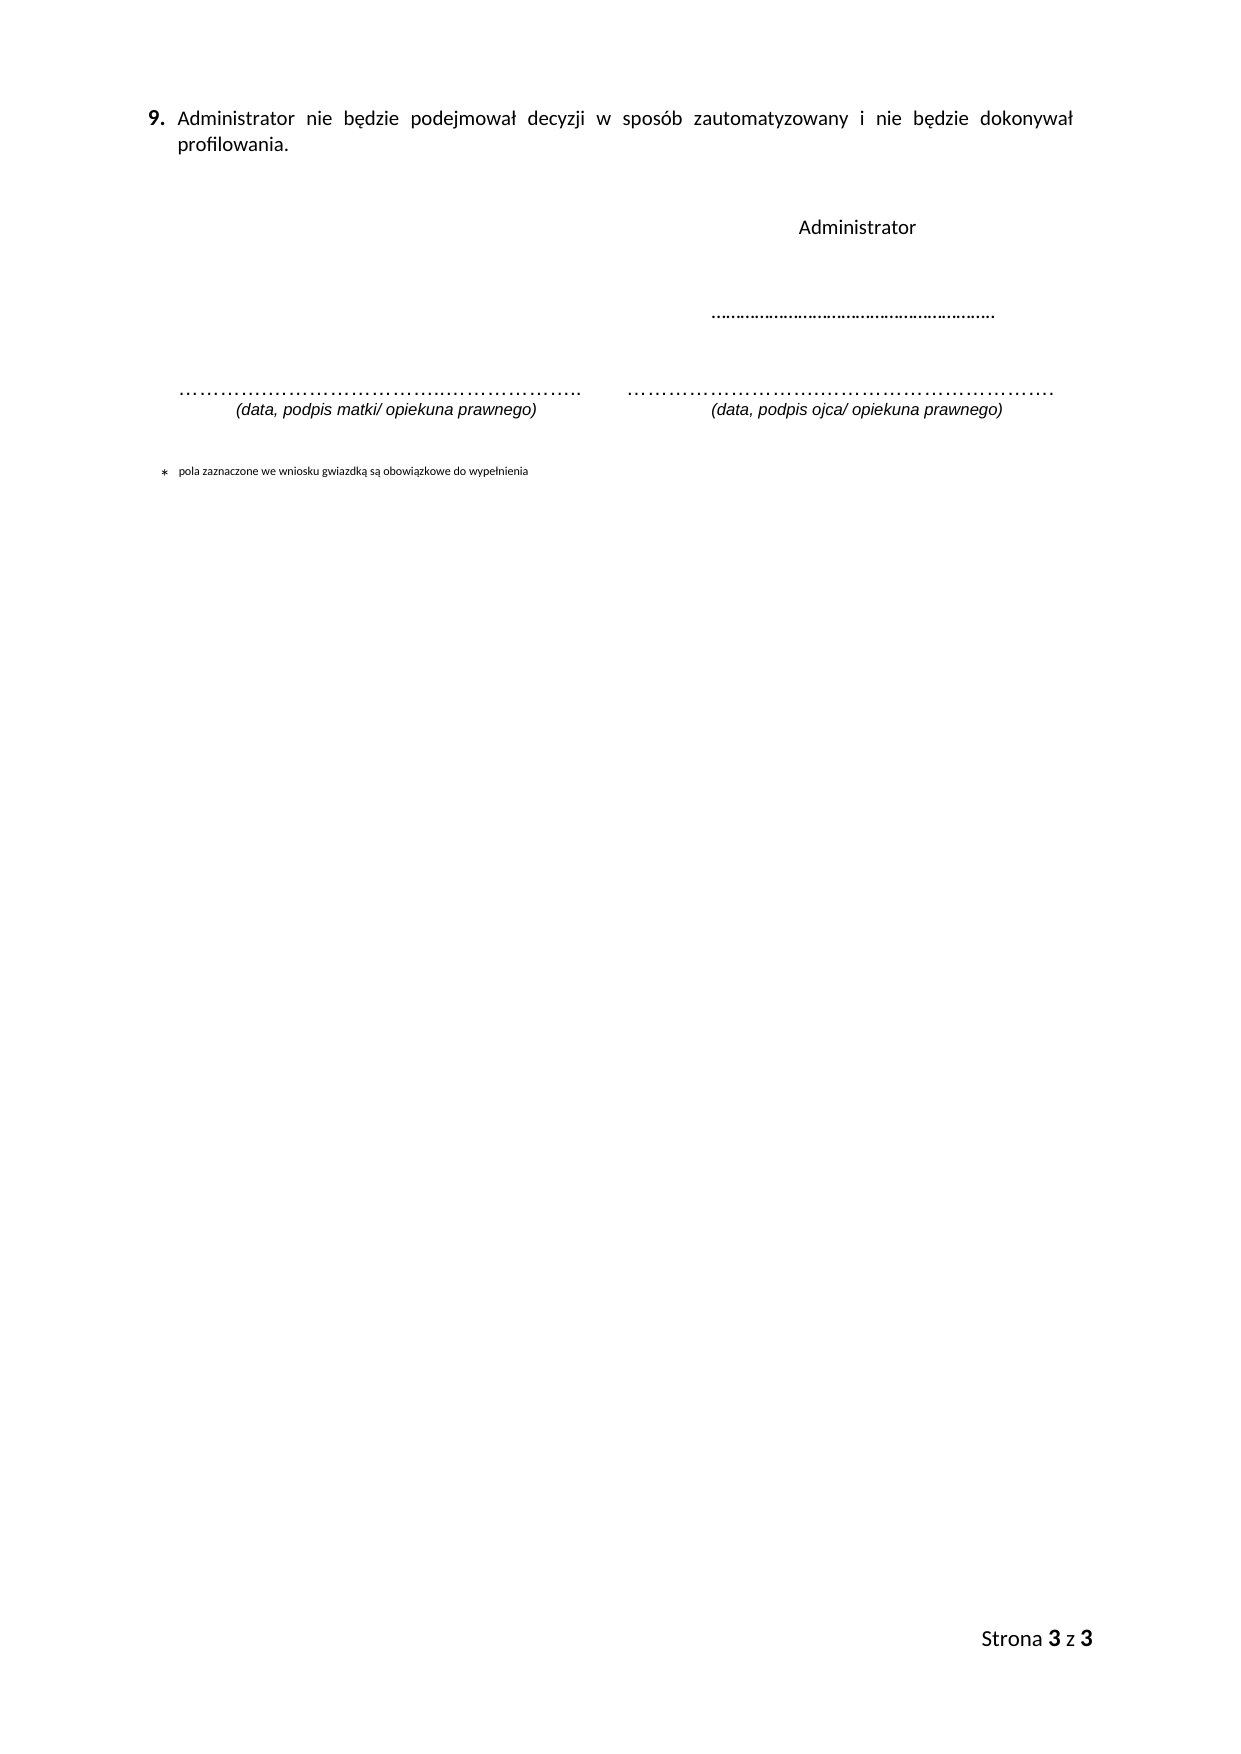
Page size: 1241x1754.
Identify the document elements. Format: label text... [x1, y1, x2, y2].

list Administrator nie będzie podejmował decyzji w sposób zautomatyzowany i nie będzie dokonywał profilowania. [148, 103, 1074, 157]
text ………………………………………………….. [162, 298, 1093, 323]
text ………….……………………..……………….. ……………………….……………………………. (data, podpis matki/ opiekuna prawnego) (data, podpis ojca/ opiekuna prawnego) [148, 375, 1093, 418]
text Administrator [162, 214, 1093, 239]
text * pola zaznaczone we wniosku gwiazdką są obowiązkowe do wypełnienia [150, 464, 1090, 489]
